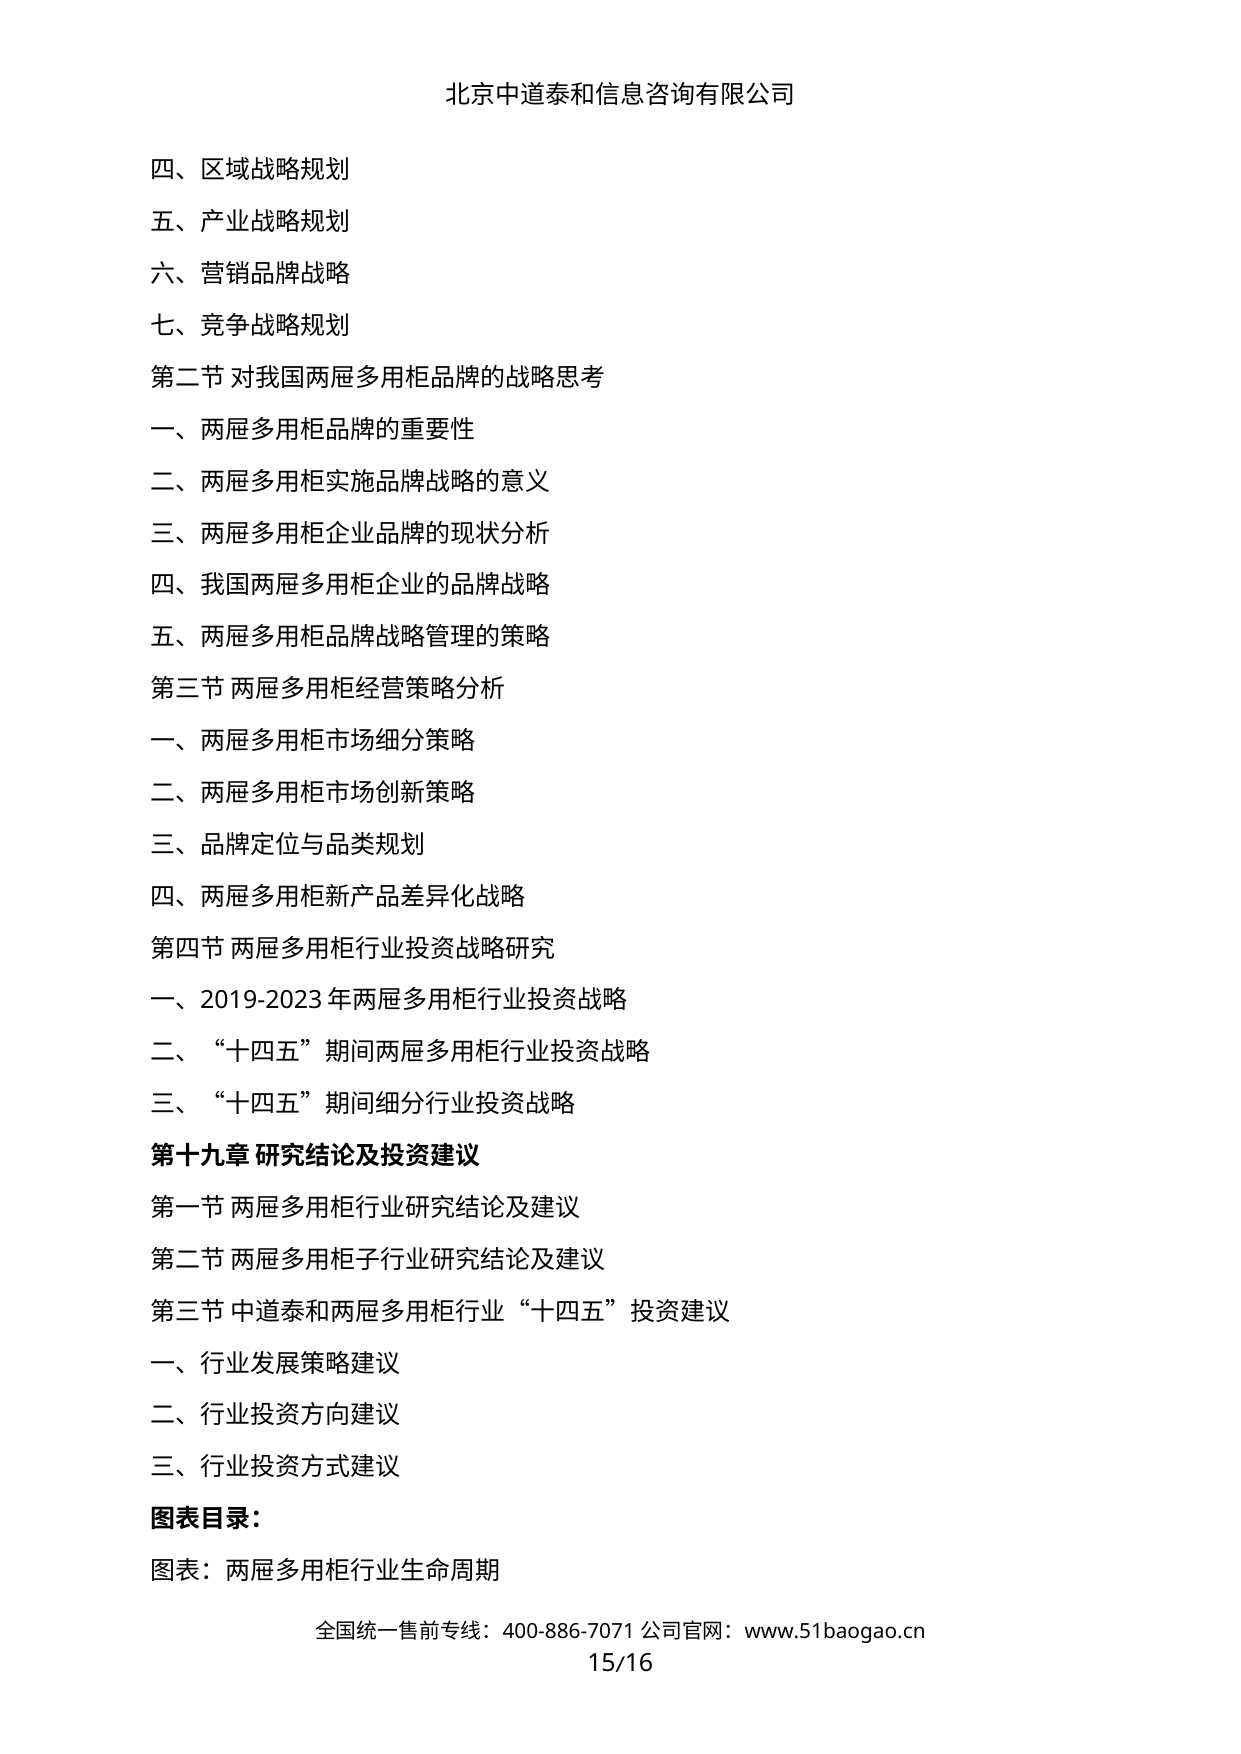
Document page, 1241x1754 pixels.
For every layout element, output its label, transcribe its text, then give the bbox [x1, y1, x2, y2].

text 第三节 中道泰和两屉多用柜行业“十四五”投资建议 [150, 1291, 1090, 1327]
text 四、两屉多用柜新产品差异化战略 [150, 876, 1090, 912]
text 第四节 两屉多用柜行业投资战略研究 [150, 928, 1090, 964]
text 四、我国两屉多用柜企业的品牌战略 [150, 565, 1090, 601]
text 五、两屉多用柜品牌战略管理的策略 [150, 617, 1090, 653]
text 三、品牌定位与品类规划 [150, 824, 1090, 861]
text 四、区域战略规划 [150, 150, 1090, 186]
text 一、两屉多用柜品牌的重要性 [150, 409, 1090, 446]
text 第三节 两屉多用柜经营策略分析 [150, 669, 1090, 705]
text 图表目录： [150, 1499, 1090, 1535]
text 一、行业发展策略建议 [150, 1343, 1090, 1379]
text 二、“十四五”期间两屉多用柜行业投资战略 [150, 1032, 1090, 1068]
text 一、两屉多用柜市场细分策略 [150, 721, 1090, 757]
text 三、“十四五”期间细分行业投资战略 [150, 1084, 1090, 1120]
text 第二节 两屉多用柜子行业研究结论及建议 [150, 1239, 1090, 1276]
text 七、竞争战略规划 [150, 306, 1090, 342]
text 二、两屉多用柜实施品牌战略的意义 [150, 461, 1090, 497]
text 二、两屉多用柜市场创新策略 [150, 772, 1090, 809]
text 二、行业投资方向建议 [150, 1395, 1090, 1431]
text 六、营销品牌战略 [150, 254, 1090, 290]
text 五、产业战略规划 [150, 202, 1090, 238]
text 一、2019-2023年两屉多用柜行业投资战略 [150, 980, 1090, 1016]
text 图表：两屉多用柜行业生命周期 [150, 1551, 1090, 1587]
text 三、行业投资方式建议 [150, 1447, 1090, 1483]
text 第二节 对我国两屉多用柜品牌的战略思考 [150, 357, 1090, 394]
text 第十九章 研究结论及投资建议 [150, 1136, 1090, 1172]
text 三、两屉多用柜企业品牌的现状分析 [150, 513, 1090, 549]
text 第一节 两屉多用柜行业研究结论及建议 [150, 1187, 1090, 1224]
